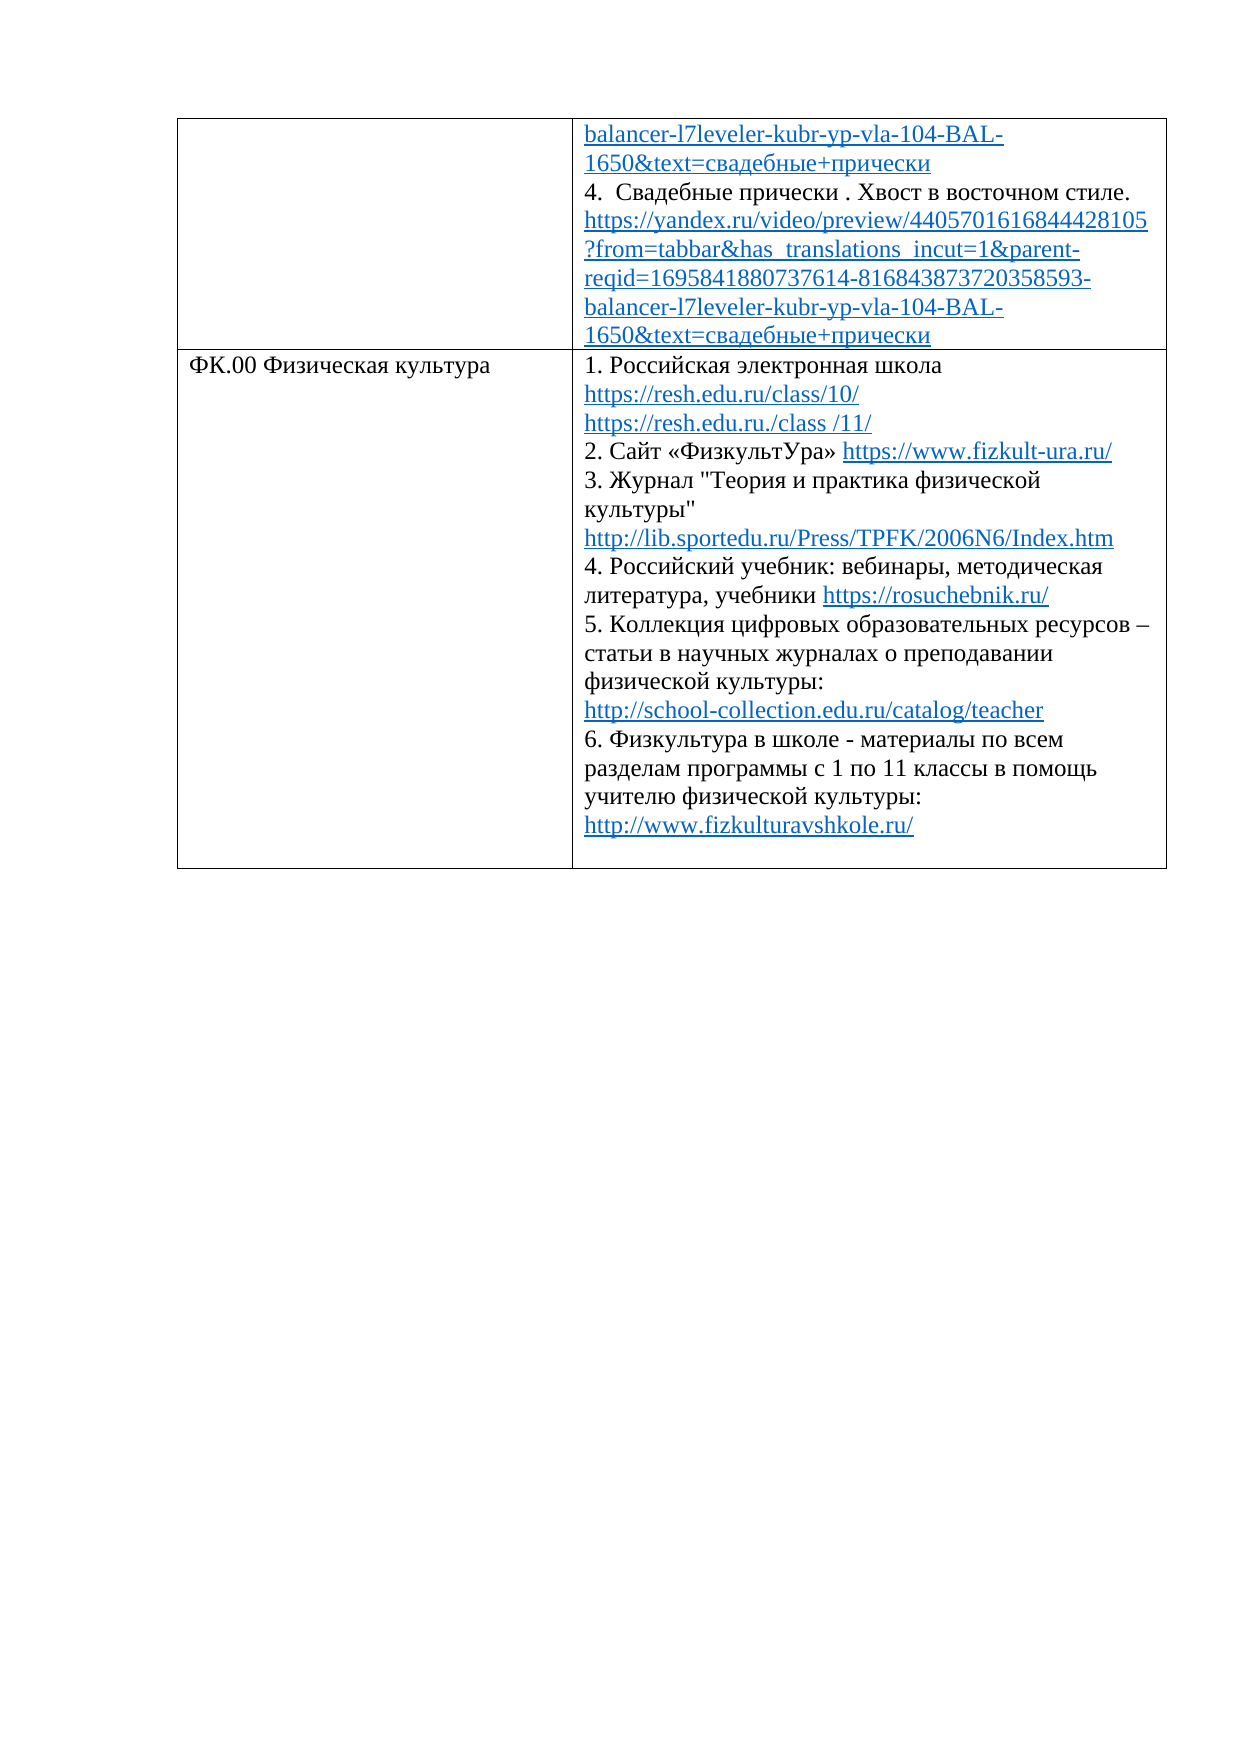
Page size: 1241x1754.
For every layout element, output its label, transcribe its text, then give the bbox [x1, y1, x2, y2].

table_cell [178, 119, 572, 349]
table_cell 1. Российская электронная школа https://resh.edu.ru/class/10/ https://resh.edu.ru./class /11/ 2. Сайт «ФизкультУра» https://www.fizkult-ura.ru/ 3. Журнал "Теория и практика физической культуры" http://lib.sportedu.ru/Press/TPFK/2006N6/Index.htm 4. Российский учебник: вебинары, методическая литература, учебники https://rosuchebnik.ru/ 5. Коллекция цифровых образовательных ресурсов – статьи в научных журналах о преподавании физической культуры: http://school-collection.edu.ru/catalog/teacher 6. Физкультура в школе - материалы по всем разделам программы с 1 по 11 классы в помощь учителю физической культуры: http://www.fizkulturavshkole.ru/ [573, 350, 1166, 868]
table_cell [573, 119, 1166, 349]
table_cell ФК.00 Физическая культура [178, 350, 572, 868]
